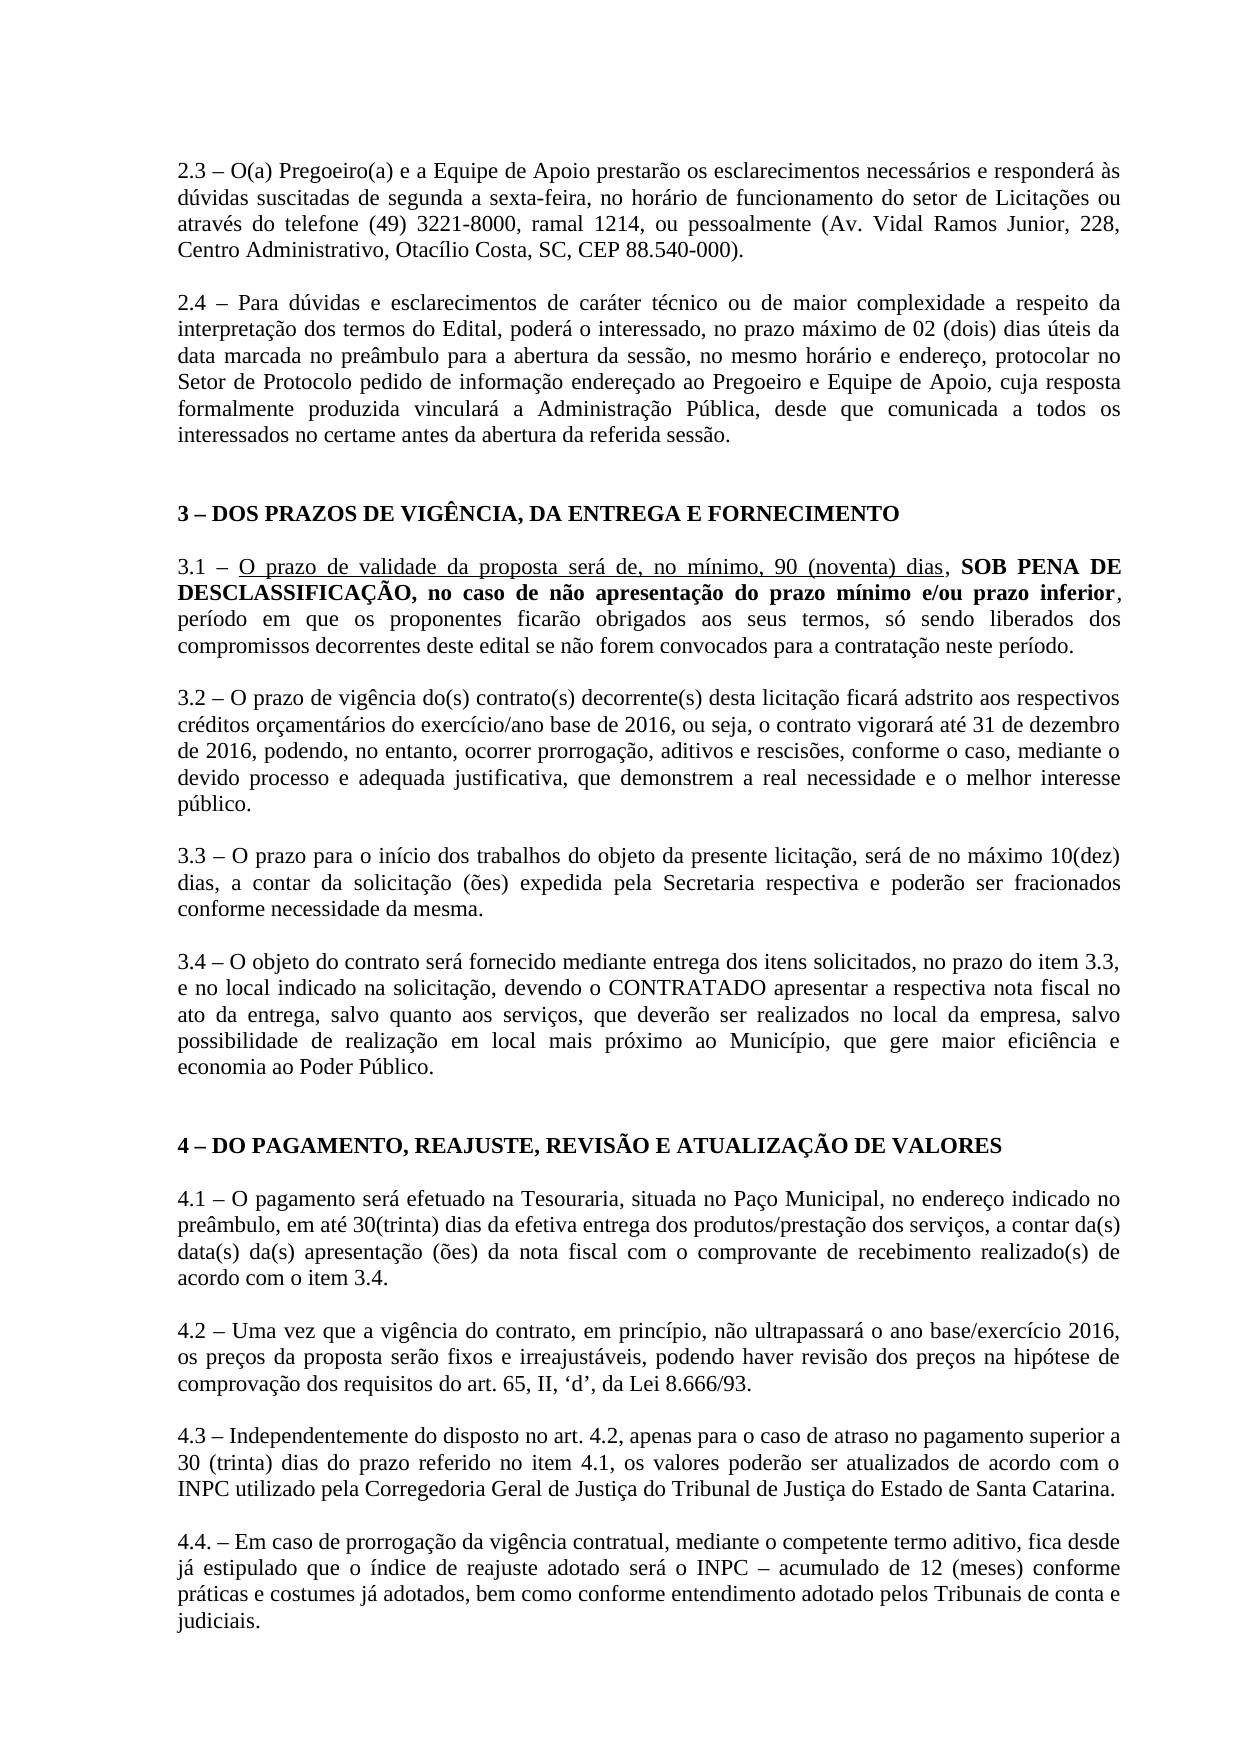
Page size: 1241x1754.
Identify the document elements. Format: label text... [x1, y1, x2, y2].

text 3.4 – O objeto do contrato será fornecido mediante entrega dos itens solicitados, no prazo do item 3.3, e no local indicado na solicitação, devendo o CONTRATADO apresentar a respectiva nota fiscal no ato da entrega, salvo quanto aos serviços, que deverão ser realizados no local da empresa, salvo possibilidade de realização em local mais próximo ao Município, que gere maior eficiência e economia ao Poder Público. [177, 948, 1122, 1080]
text 3 – DOS PRAZOS DE VIGÊNCIA, DA ENTREGA E FORNECIMENTO [177, 500, 1122, 526]
text 4.1 – O pagamento será efetuado na Tesouraria, situada no Paço Municipal, no endereço indicado no preâmbulo, em até 30(trinta) dias da efetiva entrega dos produtos/prestação dos serviços, a contar da(s) data(s) da(s) apresentação (ões) da nota fiscal com o comprovante de recebimento realizado(s) de acordo com o item 3.4. [177, 1185, 1122, 1291]
text 3.3 – O prazo para o início dos trabalhos do objeto da presente licitação, será de no máximo 10(dez) dias, a contar da solicitação (ões) expedida pela Secretaria respectiva e poderão ser fracionados conforme necessidade da mesma. [177, 843, 1122, 922]
text 3.2 – O prazo de vigência do(s) contrato(s) decorrente(s) desta licitação ficará adstrito aos respectivos créditos orçamentários do exercício/ano base de 2016, ou seja, o contrato vigorará até 31 de dezembro de 2016, podendo, no entanto, ocorrer prorrogação, aditivos e rescisões, conforme o caso, mediante o devido processo e adequada justificativa, que demonstrem a real necessidade e o melhor interesse público. [177, 684, 1122, 816]
text 4.4. – Em caso de prorrogação da vigência contratual, mediante o competente termo aditivo, fica desde já estipulado que o índice de reajuste adotado será o INPC – acumulado de 12 (meses) conforme práticas e costumes já adotados, bem como conforme entendimento adotado pelos Tribunais de conta e judiciais. [177, 1528, 1122, 1633]
text 3.1 – O prazo de validade da proposta será de, no mínimo, 90 (noventa) dias, SOB PENA DE DESCLASSIFICAÇÃO, no caso de não apresentação do prazo mínimo e/ou prazo inferior, período em que os proponentes ficarão obrigados aos seus termos, só sendo liberados dos compromissos decorrentes deste edital se não forem convocados para a contratação neste período. [177, 553, 1122, 658]
text 2.4 – Para dúvidas e esclarecimentos de caráter técnico ou de maior complexidade a respeito da interpretação dos termos do Edital, poderá o interessado, no prazo máximo de 02 (dois) dias úteis da data marcada no preâmbulo para a abertura da sessão, no mesmo horário e endereço, protocolar no Setor de Protocolo pedido de informação endereçado ao Pregoeiro e Equipe de Apoio, cuja resposta formalmente produzida vinculará a Administração Pública, desde que comunicada a todos os interessados no certame antes da abertura da referida sessão. [177, 289, 1122, 447]
text 4.3 – Independentemente do disposto no art. 4.2, apenas para o caso de atraso no pagamento superior a 30 (trinta) dias do prazo referido no item 4.1, os valores poderão ser atualizados de acordo com o INPC utilizado pela Corregedoria Geral de Justiça do Tribunal de Justiça do Estado de Santa Catarina. [177, 1422, 1122, 1501]
text 4.2 – Uma vez que a vigência do contrato, em princípio, não ultrapassará o ano base/exercício 2016, os preços da proposta serão fixos e irreajustáveis, podendo haver revisão dos preços na hipótese de comprovação dos requisitos do art. 65, II, ‘d’, da Lei 8.666/93. [177, 1317, 1122, 1396]
text 4 – DO PAGAMENTO, REAJUSTE, REVISÃO E ATUALIZAÇÃO DE VALORES [177, 1132, 1122, 1159]
text 2.3 – O(a) Pregoeiro(a) e a Equipe de Apoio prestarão os esclarecimentos necessários e responderá às dúvidas suscitadas de segunda a sexta-feira, no horário de funcionamento do setor de Licitações ou através do telefone (49) 3221-8000, ramal 1214, ou pessoalmente (Av. Vidal Ramos Junior, 228, Centro Administrativo, Otacílio Costa, SC, CEP 88.540-000). [177, 157, 1122, 263]
